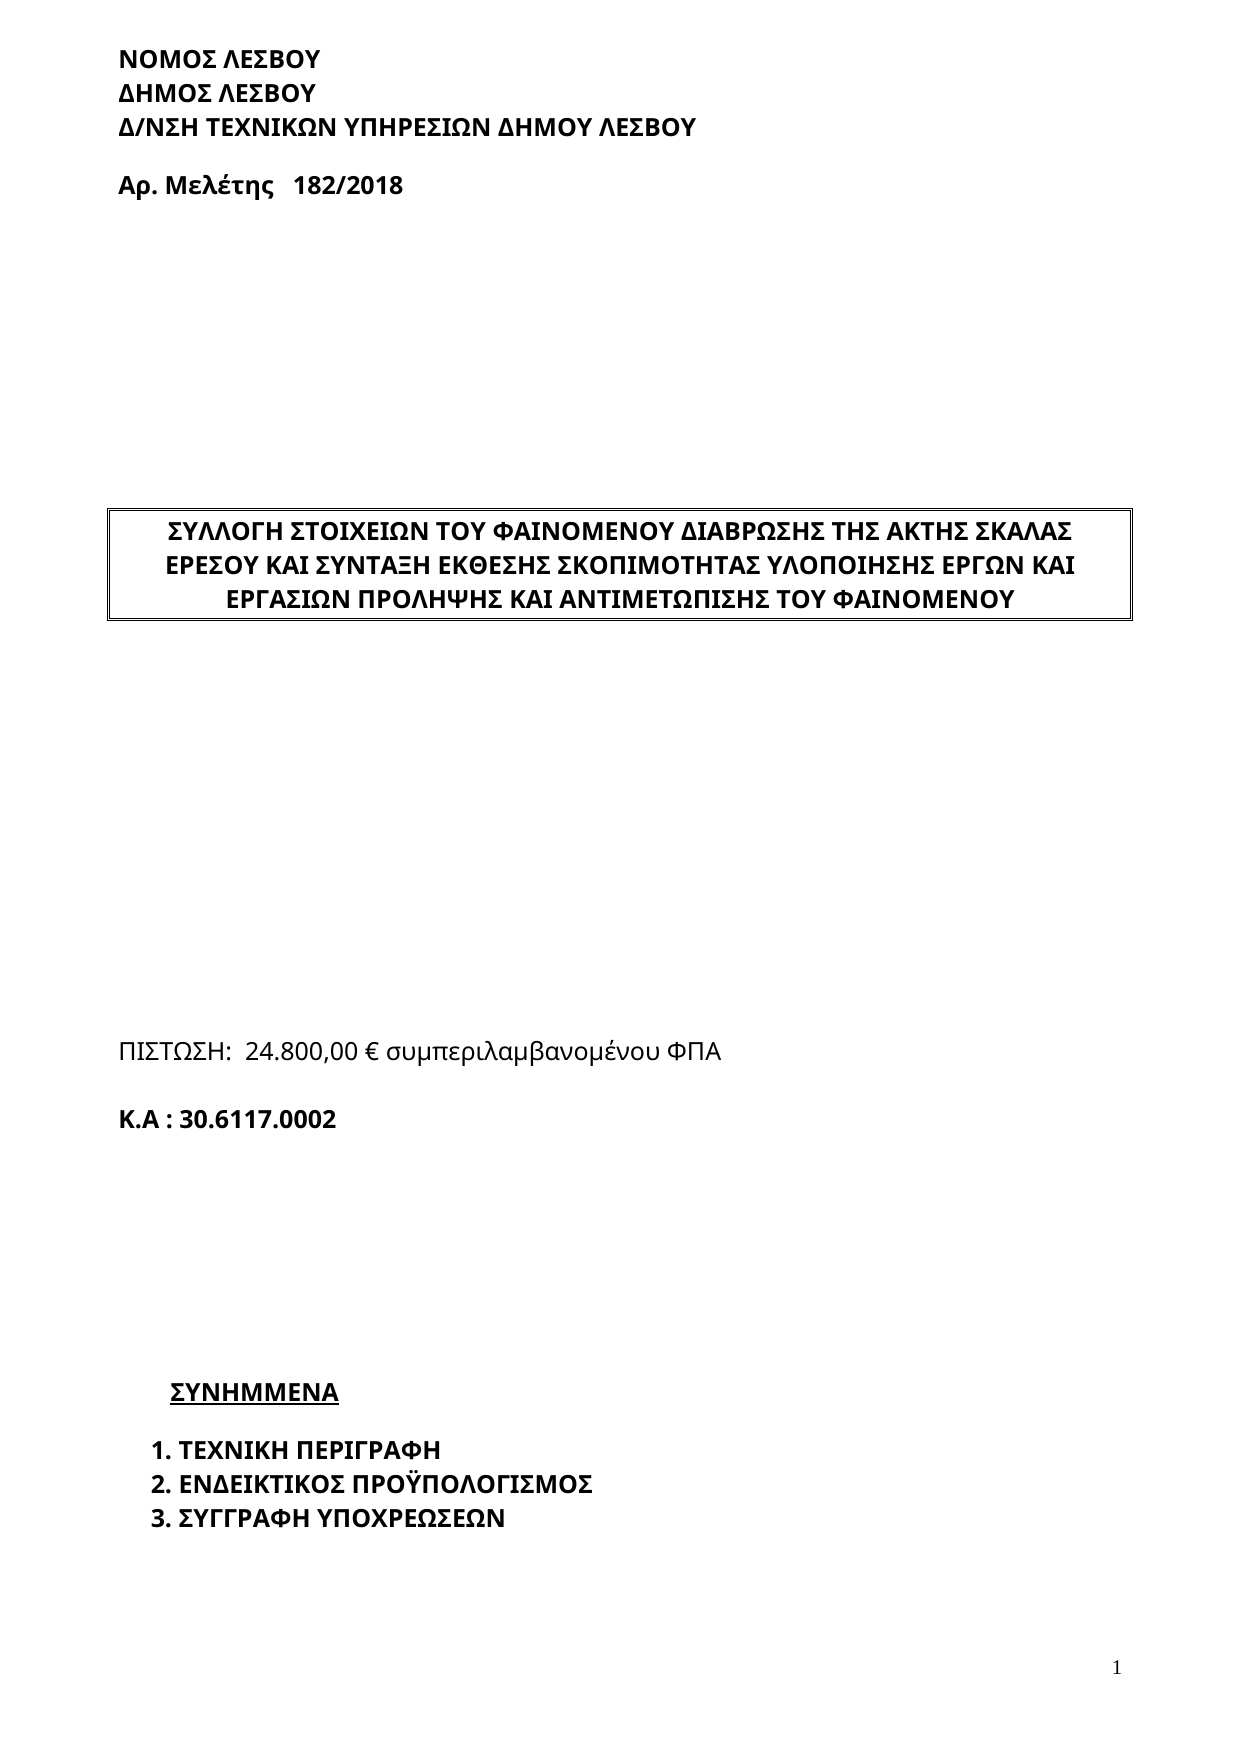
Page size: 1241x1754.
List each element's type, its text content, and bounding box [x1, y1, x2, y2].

text Κ.Α : 30.6117.0002 [118, 1102, 1122, 1136]
text 1. ΤΕΧΝΙΚΗ ΠΕΡΙΓΡΑΦΗ [118, 1433, 1122, 1467]
subtitle ΠΙΣΤΩΣΗ: 24.800,00 € συμπεριλαμβανομένου ΦΠΑ [118, 1034, 1122, 1068]
text 3. ΣΥΓΓΡΑΦΗ ΥΠΟΧΡΕΩΣΕΩΝ [118, 1501, 1122, 1535]
text ΣΥΝΗΜΜΕΝΑ [118, 1374, 1122, 1408]
text 2. ΕΝΔΕΙΚΤΙΚΟΣ ΠΡΟΫΠΟΛΟΓΙΣΜΟΣ [118, 1467, 1122, 1501]
text ΣΥΛΛΟΓΗ ΣΤΟΙΧΕΙΩΝ ΤΟΥ ΦΑΙΝΟΜΕΝΟΥ ΔΙΑΒΡΩΣΗΣ ΤΗΣ ΑΚΤΗΣ ΣΚΑΛΑΣ ΕΡΕΣΟΥ ΚΑΙ ΣΥΝΤΑΞΗ ΕΚΘΕΣΗΣ ΣΚΟΠΙΜΟΤΗΤΑΣ ΥΛΟΠΟΙΗΣΗΣ ΕΡΓΩΝ ΚΑΙ ΕΡΓΑΣΙΩΝ ΠΡΟΛΗΨΗΣ ΚΑΙ ΑΝΤΙΜΕΤΩΠΙΣΗΣ ΤΟΥ ΦΑΙΝΟΜΕΝΟΥ [110, 511, 1130, 618]
text Αρ. Μελέτης 182/2018 [118, 168, 1122, 202]
